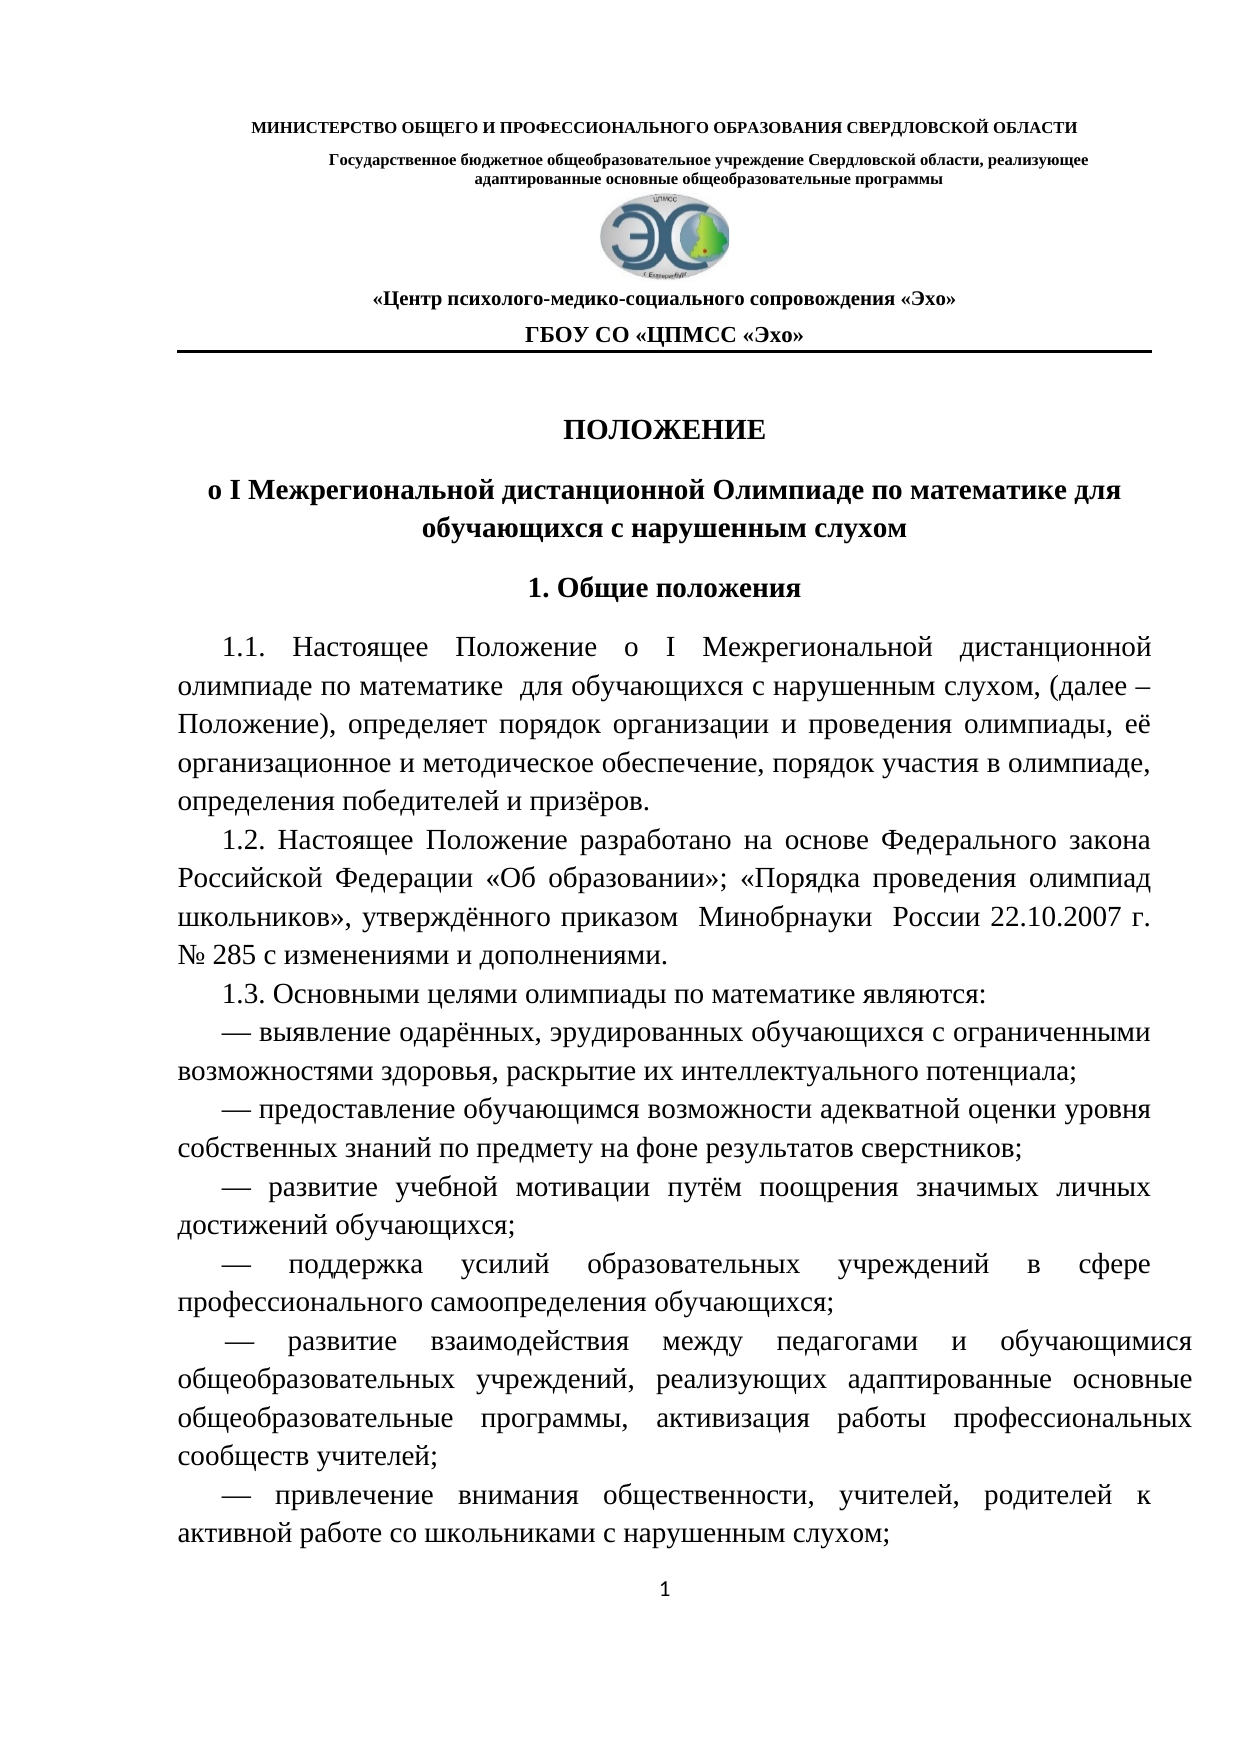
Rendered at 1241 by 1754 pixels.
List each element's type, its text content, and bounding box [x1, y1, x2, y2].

text — развитие взаимодействия между педагогами и обучающимися общеобразовательных учреждений, реализующих адаптированные основные общеобразовательные программы, активизация работы профессиональных сообществ учителей; [177, 1323, 1192, 1472]
text — выявление одарённых, эрудированных обучающихся с ограниченными возможностями здоровья, раскрытие их интеллектуального потенциала; [177, 1014, 1152, 1087]
text адаптированные основные общеобразовательные программы [225, 168, 1192, 188]
text 1.1. Настоящее Положение о I Межрегиональной дистанционной олимпиаде по математике для обучающихся с нарушенным слухом, (далее – Положение), определяет порядок организации и проведения олимпиады, её организационное и методическое обеспечение, порядок участия в олимпиаде, определения победителей и призёров. [177, 629, 1152, 817]
text «Центр психолого-медико-социального сопровождения «Эхо» [177, 286, 1152, 309]
picture [599, 187, 730, 282]
text 1. Общие положения [177, 570, 1152, 603]
text — развитие учебной мотивации путём поощрения значимых личных достижений обучающихся; [177, 1169, 1152, 1241]
text Государственное бюджетное общеобразовательное учреждение Свердловской области, реализующее [225, 149, 1192, 168]
text — привлечение внимания общественности, учителей, родителей к активной работе со школьниками с нарушенным слухом; [177, 1477, 1152, 1549]
text — поддержка усилий образовательных учреждений в сфере профессионального самоопределения обучающихся; [177, 1246, 1152, 1318]
text — предоставление обучающимся возможности адекватной оценки уровня собственных знаний по предмету на фоне результатов сверстников; [177, 1092, 1152, 1164]
text 1.2. Настоящее Положение разработано на основе Федерального закона Российской Федерации «Об образовании»; «Порядка проведения олимпиад школьников», утверждённого приказом Минобрнауки России 22.10.2007 г. № 285 с изменениями и дополнениями. [177, 822, 1152, 971]
text о I Межрегиональной дистанционной Олимпиаде по математике для обучающихся с нарушенным слухом [177, 472, 1152, 544]
text ПОЛОЖЕНИЕ [177, 412, 1152, 446]
text МИНИСТЕРСТВО ОБЩЕГО И ПРОФЕССИОНАЛЬНОГО ОБРАЗОВАНИЯ СВЕРДЛОВСКОЙ ОБЛАСТИ [177, 118, 1152, 137]
text ГБОУ СО «ЦПМСС «Эхо» [177, 322, 1152, 350]
text 1.3. Основными целями олимпиады по математике являются: [177, 976, 1152, 1009]
